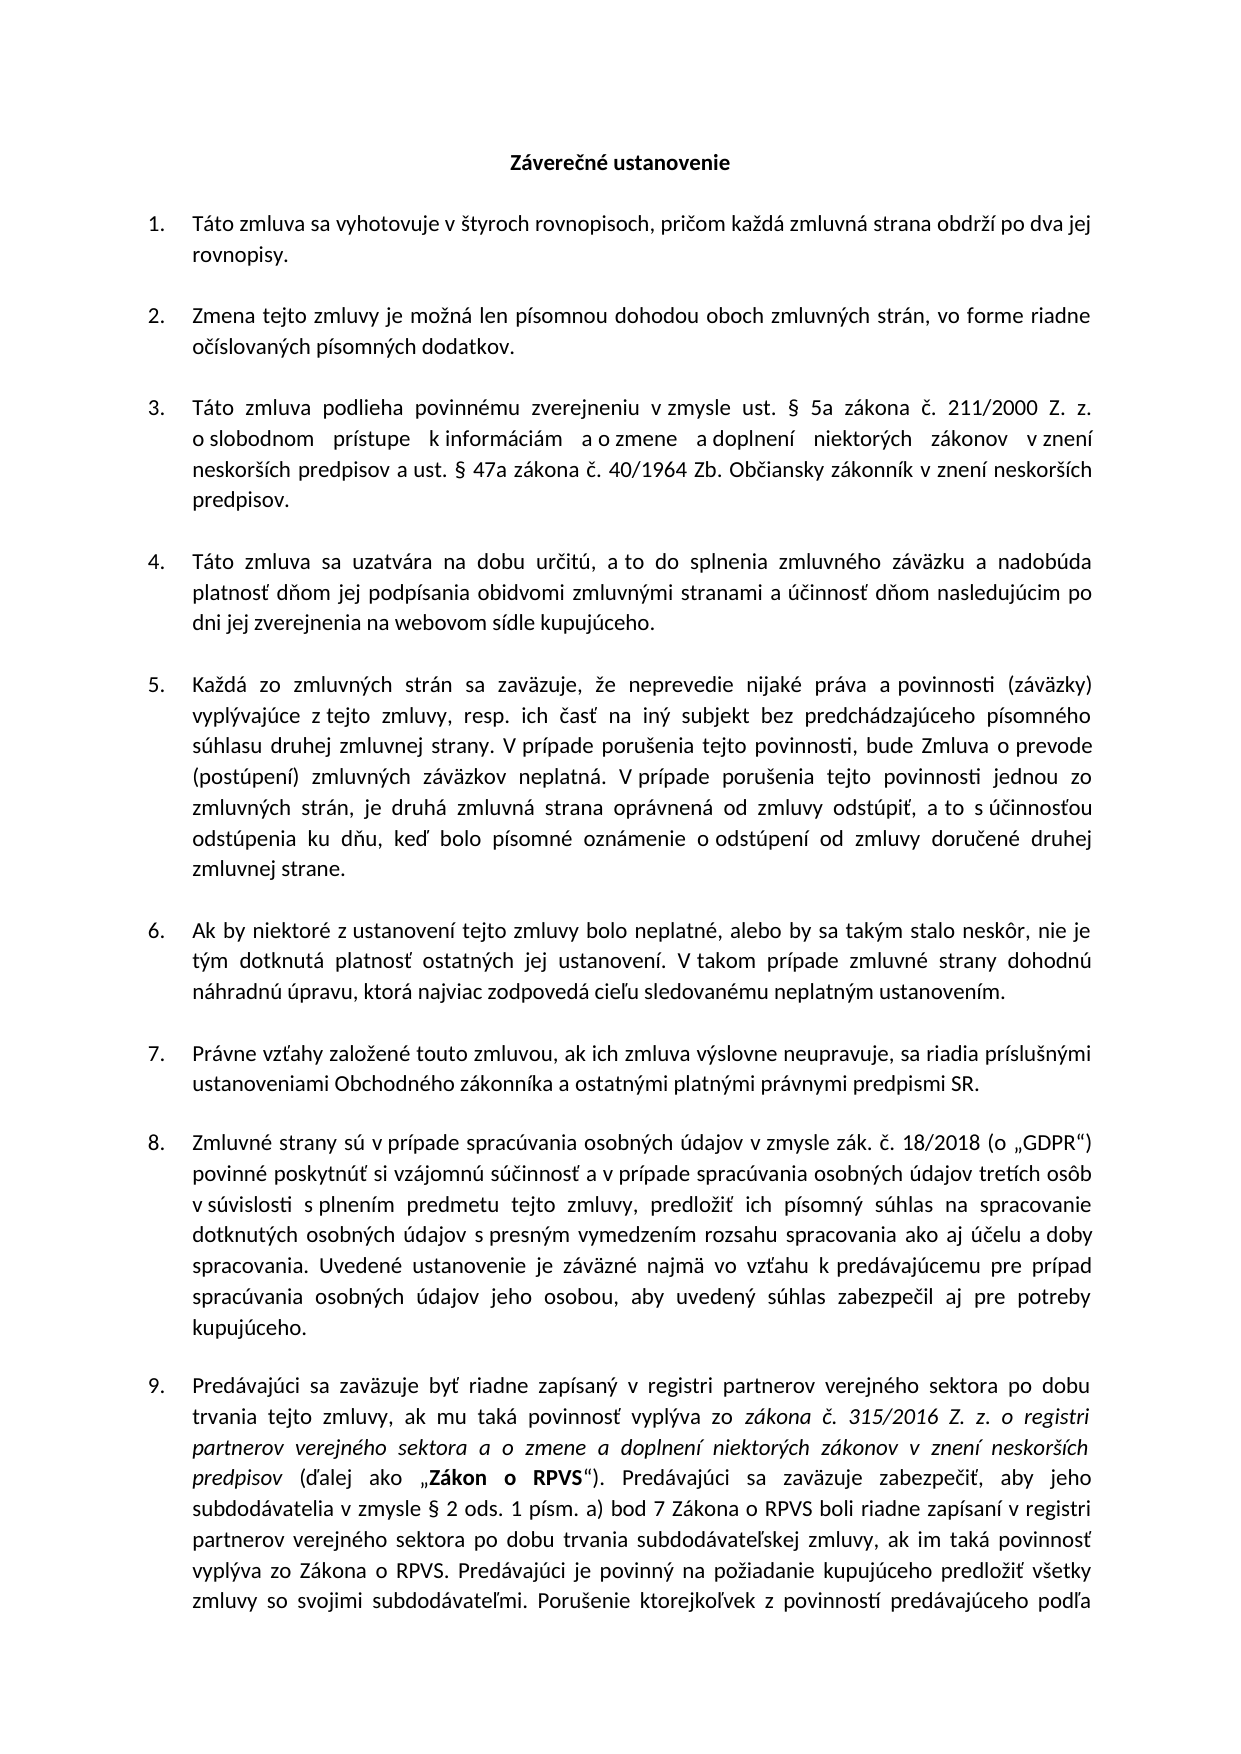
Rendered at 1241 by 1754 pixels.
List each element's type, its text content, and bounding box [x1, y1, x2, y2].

list Táto zmluva sa uzatvára na dobu určitú, a to do splnenia zmluvného záväzku a nadobúda platnosť dňom jej podpísania obidvomi zmluvnými stranami a účinnosť dňom nasledujúcim po dni jej zverejnenia na webovom sídle kupujúceho. [148, 547, 1093, 637]
list Táto zmluva sa vyhotovuje v štyroch rovnopisoch, pričom každá zmluvná strana obdrží po dva jej rovnopisy. [148, 209, 1093, 268]
list Právne vzťahy založené touto zmluvou, ak ich zmluva výslovne neupravuje, sa riadia príslušnými ustanoveniami Obchodného zákonníka a ostatnými platnými právnymi predpismi SR. [148, 1039, 1093, 1097]
list Každá zo zmluvných strán sa zaväzuje, že neprevedie nijaké práva a povinnosti (záväzky) vyplývajúce z tejto zmluvy, resp. ich časť na iný subjekt bez predchádzajúceho písomného súhlasu druhej zmluvnej strany. V prípade porušenia tejto povinnosti, bude Zmluva o prevode (postúpení) zmluvných záväzkov neplatná. V prípade porušenia tejto povinnosti jednou zo zmluvných strán, je druhá zmluvná strana oprávnená od zmluvy odstúpiť, a to s účinnosťou odstúpenia ku dňu, keď bolo písomné oznámenie o odstúpení od zmluvy doručené druhej zmluvnej strane. [148, 670, 1093, 882]
list Zmluvné strany sú v prípade spracúvania osobných údajov v zmysle zák. č. 18/2018 (o „GDPR“) povinné poskytnúť si vzájomnú súčinnosť a v prípade spracúvania osobných údajov tretích osôb v súvislosti s plnením predmetu tejto zmluvy, predložiť ich písomný súhlas na spracovanie dotknutých osobných údajov s presným vymedzením rozsahu spracovania ako aj účelu a doby spracovania. Uvedené ustanovenie je záväzné najmä vo vzťahu k predávajúcemu pre prípad spracúvania osobných údajov jeho osobou, aby uvedený súhlas zabezpečil aj pre potreby kupujúceho. [148, 1128, 1093, 1341]
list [148, 1371, 1093, 1614]
list Ak by niektoré z ustanovení tejto zmluvy bolo neplatné, alebo by sa takým stalo neskôr, nie je tým dotknutá platnosť ostatných jej ustanovení. V takom prípade zmluvné strany dohodnú náhradnú úpravu, ktorá najviac zodpovedá cieľu sledovanému neplatným ustanovením. [148, 916, 1093, 1005]
list Zmena tejto zmluvy je možná len písomnou dohodou oboch zmluvných strán, vo forme riadne očíslovaných písomných dodatkov. [148, 301, 1093, 360]
list Záverečné ustanovenie [148, 148, 1093, 176]
list Táto zmluva podlieha povinnému zverejneniu v zmysle ust. § 5a zákona č. 211/2000 Z. z. o slobodnom prístupe k informáciám a o zmene a doplnení niektorých zákonov v znení neskorších predpisov a ust. § 47a zákona č. 40/1964 Zb. Občiansky zákonník v znení neskorších predpisov. [148, 393, 1093, 514]
